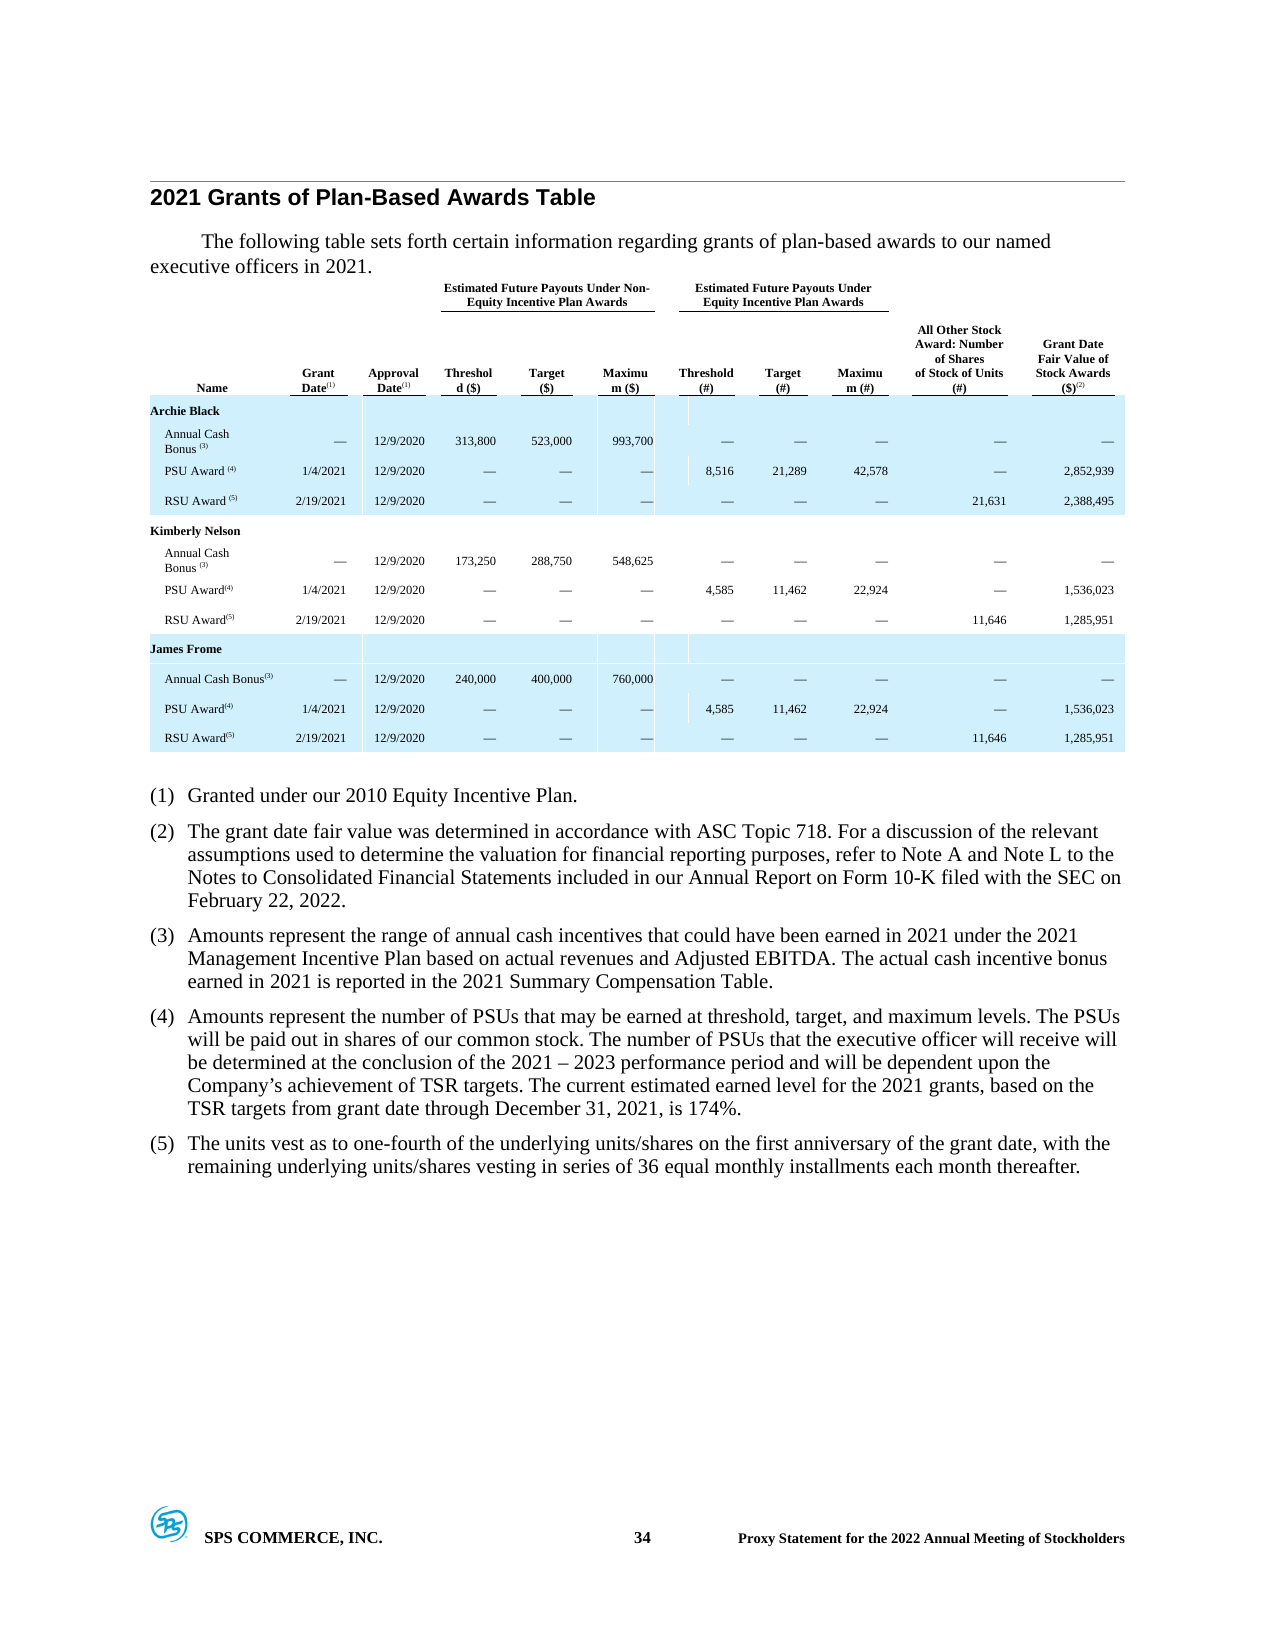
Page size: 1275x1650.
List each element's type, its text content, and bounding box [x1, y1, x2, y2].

text (5) The units vest as to one-fourth of the underlying units/shares on the first anniversary of the grant date, with the remaining underlying units/shares vesting in series of 36 equal monthly installments each month thereafter. [150, 1132, 1125, 1178]
text The following table sets forth certain information regarding grants of plan-based awards to our named executive officers in . [150, 229, 1125, 278]
text (2) The grant date fair value was determined in accordance with ASC Topic 718. For a discussion of the relevant assumptions used to determine the valuation for financial reporting purposes, refer to Note A and to the Notes to Consolidated Financial Statements included in our Annual Report on Form 10-K filed with the SEC on . [150, 820, 1125, 912]
picture [150, 1513, 188, 1544]
picture [150, 1506, 188, 1535]
text (3) Amounts represent the range of annual cash incentives that could have been earned in 2021 under the 2021 Management Incentive Plan based on actual revenues and Adjusted EBITDA. The actual cash incentive bonus earned in is reported in the Summary Compensation Table. [150, 924, 1125, 993]
text (1) Granted under our 2010 Equity Incentive Plan. [150, 785, 1125, 807]
text Grants of Plan-Based Awards Table [150, 182, 1125, 211]
text (4) Amounts represent the number of PSUs that may be earned at threshold, target, and maximum levels. The PSUs will be paid out in shares of our common stock. The number of PSUs that the executive officer will receive will be determined at the conclusion of the – performance period and will be dependent upon the Company’s achievement of TSR targets. The current estimated earned level for the 2021 grants, based on the TSR targets from grant date through December 31, 2021, is 174%. [150, 1005, 1125, 1120]
